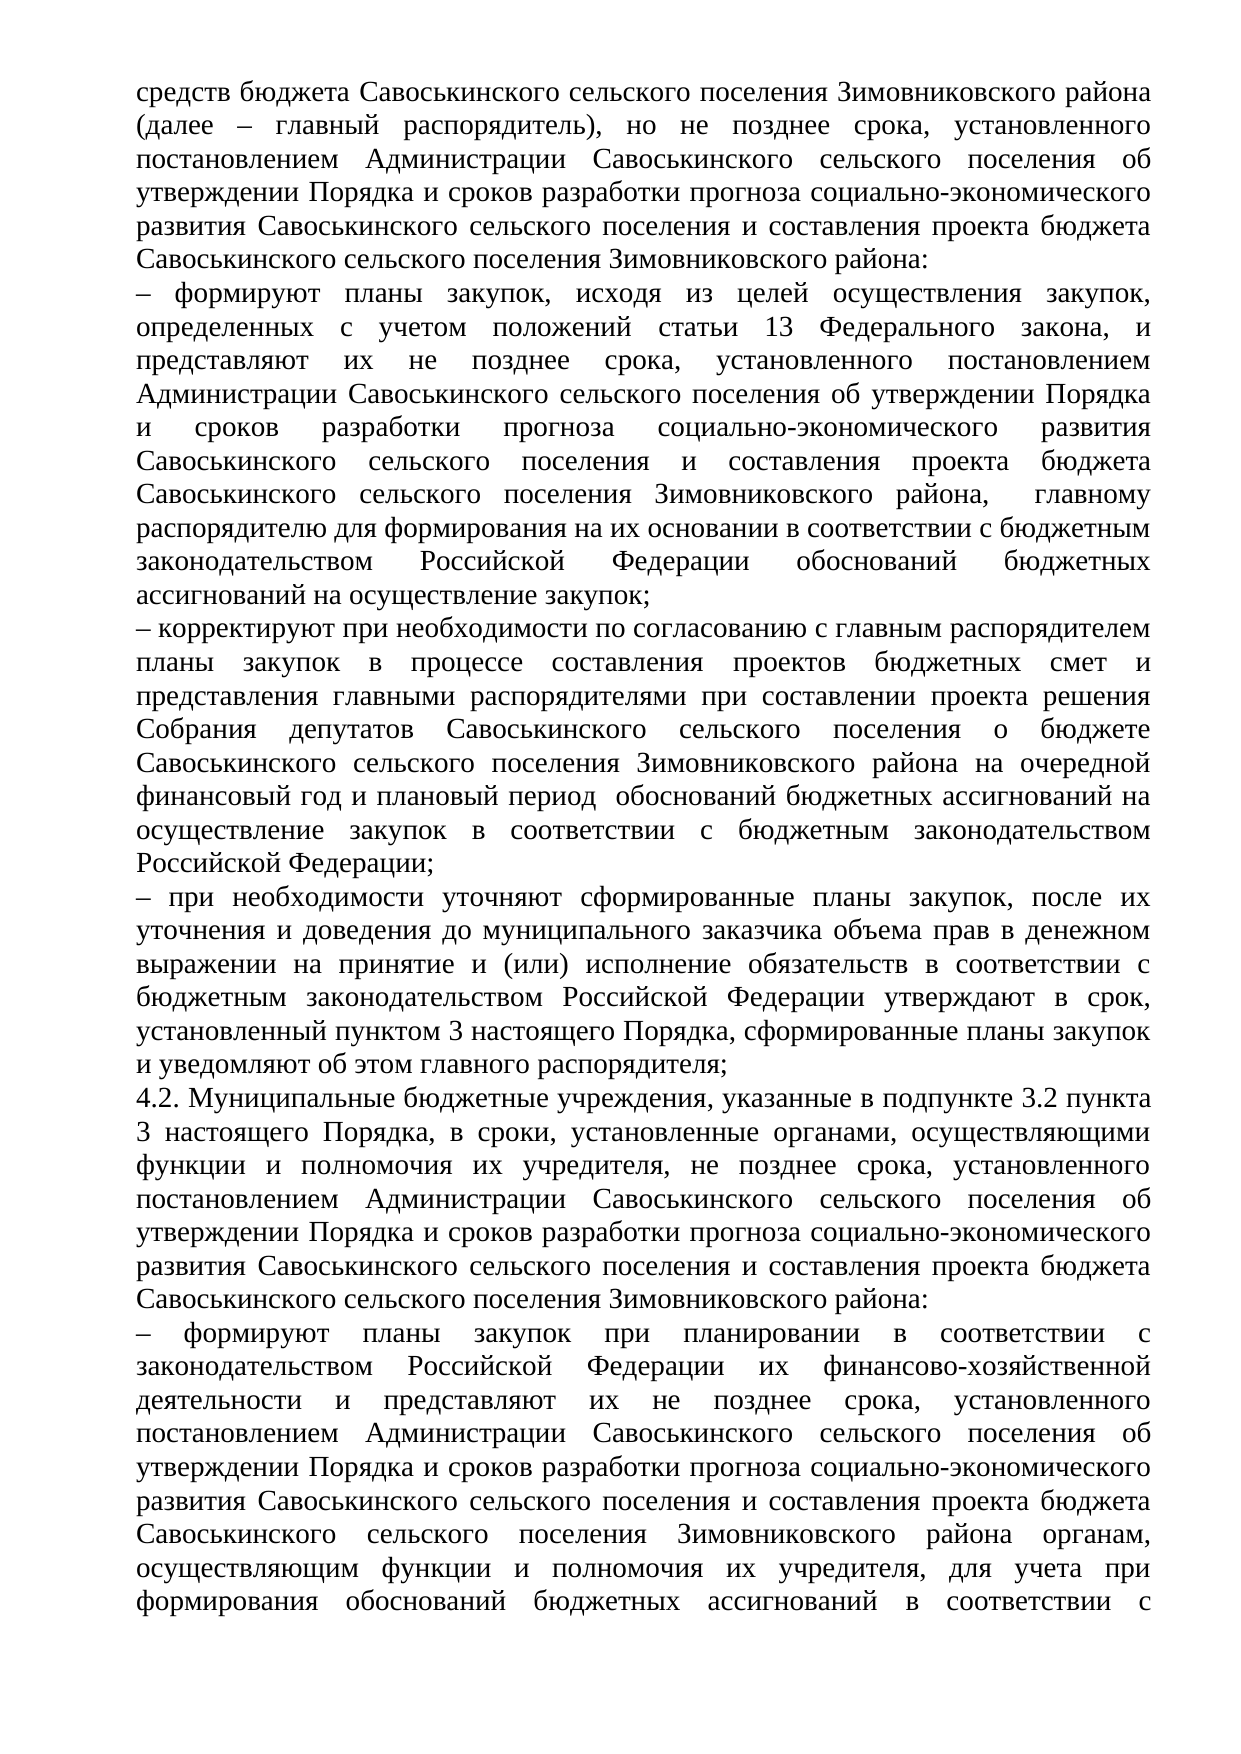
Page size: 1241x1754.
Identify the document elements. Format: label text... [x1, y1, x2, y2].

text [136, 74, 1152, 275]
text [136, 1315, 1152, 1617]
text – при необходимости уточняют сформированные планы закупок, после их уточнения и доведения до муниципального заказчика объема прав в денежном выражении на принятие и (или) исполнение обязательств в соответствии с бюджетным законодательством Российской Федерации утверждают в срок, установленный пунктом 3 настоящего Порядка, сформированные планы закупок и уведомляют об этом главного распорядителя; [136, 879, 1152, 1080]
text – формируют планы закупок, исходя из целей осуществления закупок, определенных с учетом положений статьи 13 Федерального закона, и представляют их не позднее срока, установленного постановлением Администрации Савоськинского сельского поселения об утверждении Порядка и сроков разработки прогноза социально-экономического развития Савоськинского сельского поселения и составления проекта бюджета Савоськинского сельского поселения Зимовниковского района, главному распорядителю для формирования на их основании в соответствии с бюджетным законодательством Российской Федерации обоснований бюджетных ассигнований на осуществление закупок; [136, 275, 1152, 611]
text – корректируют при необходимости по согласованию с главным распорядителем планы закупок в процессе составления проектов бюджетных смет и представления главными распорядителями при составлении проекта решения Собрания депутатов Савоськинского сельского поселения о бюджете Савоськинского сельского поселения Зимовниковского района на очередной финансовый год и плановый период обоснований бюджетных ассигнований на осуществление закупок в соответствии с бюджетным законодательством Российской Федерации; [136, 611, 1152, 879]
text 4.2. Муниципальные бюджетные учреждения, указанные в подпункте 3.2 пункта 3 настоящего Порядка, в сроки, установленные органами, осуществляющими функции и полномочия их учредителя, не позднее срока, установленного постановлением Администрации Савоськинского сельского поселения об утверждении Порядка и сроков разработки прогноза социально-экономического развития Савоськинского сельского поселения и составления проекта бюджета Савоськинского сельского поселения Зимовниковского района: [136, 1080, 1152, 1315]
